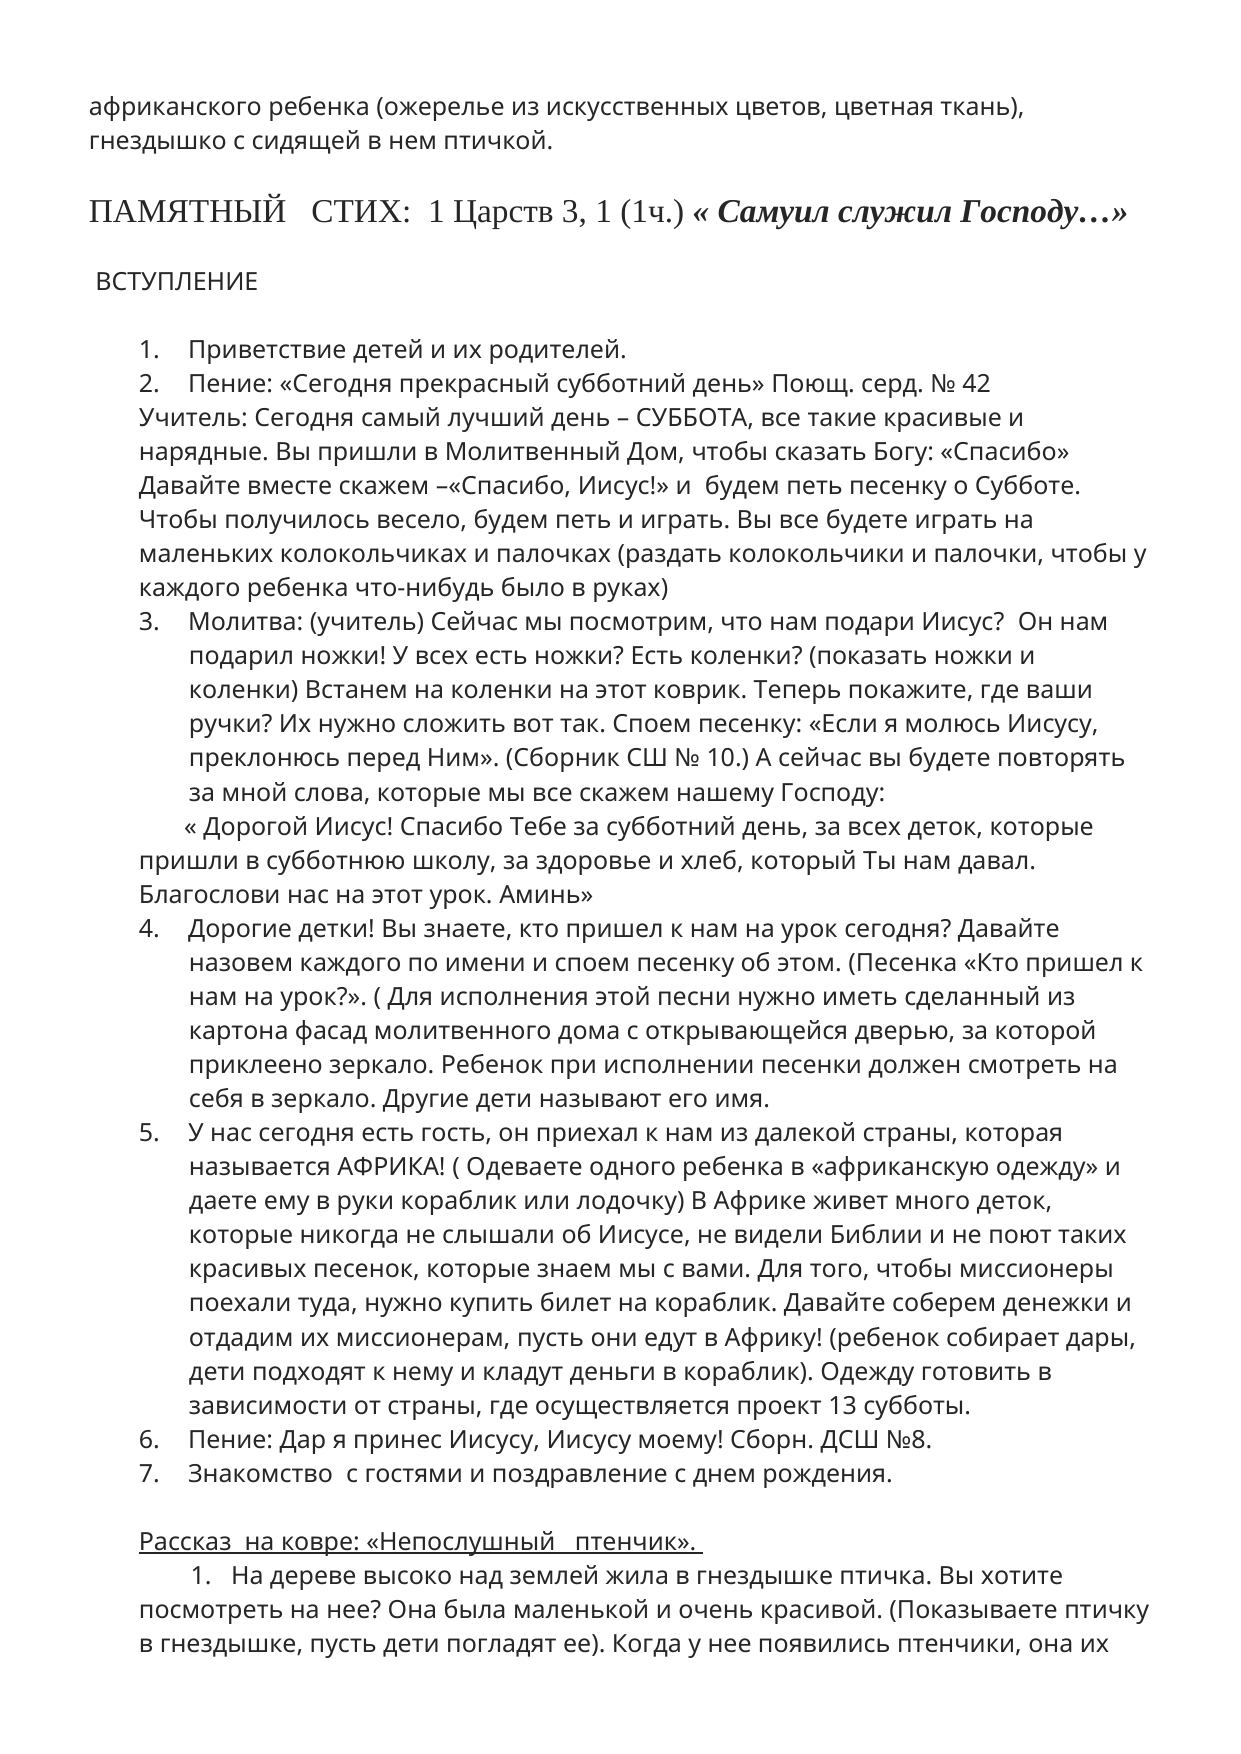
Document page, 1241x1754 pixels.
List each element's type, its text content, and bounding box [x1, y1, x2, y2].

text ПАМЯТНЫЙ СТИХ: 1 Царств 3, 1 (1ч.) « Самуил служил Господу…» [89, 191, 1152, 229]
text 5. У нас сегодня есть гость, он приехал к нам из далекой страны, которая называется АФРИКА! ( Одеваете одного ребенка в «африканскую одежду» и даете ему в руки кораблик или лодочку) В Африке живет много деток, которые никогда не слышали об Иисусе, не видели Библии и не поют таких красивых песенок, которые знаем мы с вами. Для того, чтобы миссионеры поехали туда, нужно купить билет на кораблик. Давайте соберем денежки и отдадим их миссионерам, пусть они едут в Африку! (ребенок собирает дары, дети подходят к нему и кладут деньги в кораблик). Одежду готовить в зависимости от страны, где осуществляется проект 13 субботы. [139, 1115, 1152, 1421]
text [89, 89, 1152, 157]
text 7. Знакомство с гостями и поздравление с днем рождения. [139, 1455, 1152, 1489]
text 6. Пение: Дар я принес Иисусу, Иисусу моему! Сборн. ДСШ №8. [139, 1421, 1152, 1455]
text 1. Приветствие детей и их родителей. [139, 331, 1152, 365]
text 3. Молитва: (учитель) Сейчас мы посмотрим, что нам подари Иисус? Он нам подарил ножки! У всех есть ножки? Есть коленки? (показать ножки и коленки) Встанем на коленки на этот коврик. Теперь покажите, где ваши ручки? Их нужно сложить вот так. Споем песенку: «Если я молюсь Иисусу, преклонюсь перед Ним». (Сборник СШ № 10.) А сейчас вы будете повторять за мной слова, которые мы все скажем нашему Господу: [139, 604, 1152, 808]
text Рассказ на ковре: «Непослушный птенчик». [139, 1523, 1152, 1558]
text 2. Пение: «Сегодня прекрасный субботний день» Поющ. серд. № 42 [139, 365, 1152, 399]
text Учитель: Сегодня самый лучший день – СУББОТА, все такие красивые и нарядные. Вы пришли в Молитвенный Дом, чтобы сказать Богу: «Спасибо» Давайте вместе скажем –«Спасибо, Иисус!» и будем петь песенку о Субботе. Чтобы получилось весело, будем петь и играть. Вы все будете играть на маленьких колокольчиках и палочках (раздать колокольчики и палочки, чтобы у каждого ребенка что-нибудь было в руках) [139, 399, 1152, 604]
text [139, 1558, 1152, 1660]
text 4. Дорогие детки! Вы знаете, кто пришел к нам на урок сегодня? Давайте назовем каждого по имени и споем песенку об этом. (Песенка «Кто пришел к нам на урок?». ( Для исполнения этой песни нужно иметь сделанный из картона фасад молитвенного дома с открывающейся дверью, за которой приклеено зеркало. Ребенок при исполнении песенки должен смотреть на себя в зеркало. Другие дети называют его имя. [139, 910, 1152, 1115]
text ВСТУПЛЕНИЕ [89, 263, 1152, 297]
text « Дорогой Иисус! Спасибо Тебе за субботний день, за всех деток, которые пришли в субботнюю школу, за здоровье и хлеб, который Ты нам давал. Благослови нас на этот урок. Аминь» [139, 808, 1152, 910]
